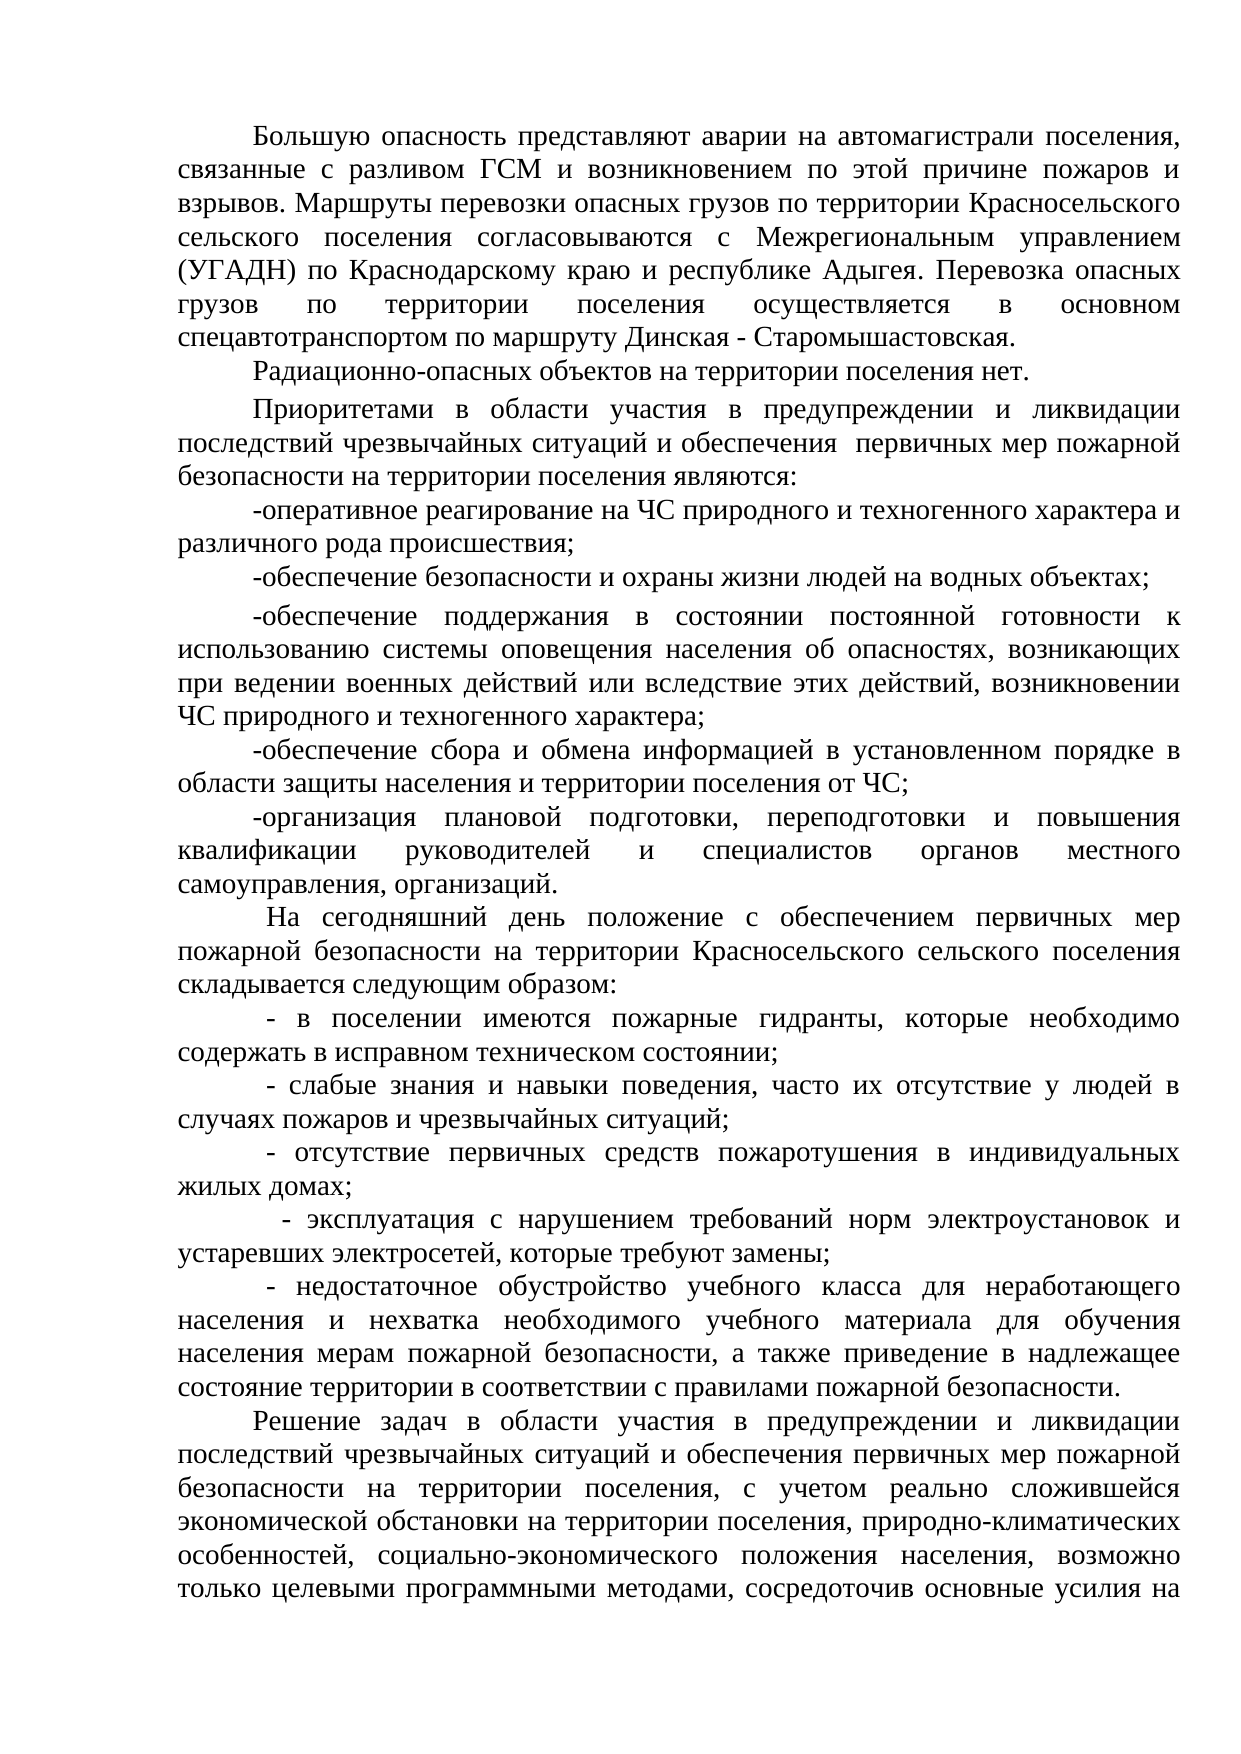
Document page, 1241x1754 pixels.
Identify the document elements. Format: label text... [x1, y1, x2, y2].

text На сегодняшний день положение с обеспечением первичных мер пожарной безопасности на территории Красносельского сельского поселения складывается следующим образом: [177, 899, 1181, 1000]
text -организация плановой подготовки, переподготовки и повышения квалификации руководителей и специалистов органов местного самоуправления, организаций. [177, 799, 1181, 899]
text - в поселении имеются пожарные гидранты, которые необходимо содержать в исправном техническом состоянии; [177, 1000, 1181, 1067]
text - отсутствие первичных средств пожаротушения в индивидуальных жилых домах; [177, 1134, 1181, 1201]
text Приоритетами в области участия в предупреждении и ликвидации последствий чрезвычайных ситуаций и обеспечения первичных мер пожарной безопасности на территории поселения являются: [177, 391, 1181, 492]
text Большую опасность представляют аварии на автомагистрали поселения, связанные с разливом ГСМ и возникновением по этой причине пожаров и взрывов. Маршруты перевозки опасных грузов по территории Красносельского сельского поселения согласовываются с Межрегиональным управлением (УГАДН) по Краснодарскому краю и республике Адыгея. Перевозка опасных грузов по территории поселения осуществляется в основном спецавтотранспортом по маршруту Динская - Старомышастовская. [177, 118, 1181, 353]
text - слабые знания и навыки поведения, часто их отсутствие у людей в случаях пожаров и чрезвычайных ситуаций; [177, 1067, 1181, 1134]
text -обеспечение поддержания в состоянии постоянной готовности к использованию системы оповещения населения об опасностях, возникающих при ведении военных действий или вследствие этих действий, возникновении ЧС природного и техногенного характера; [177, 598, 1181, 732]
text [177, 1403, 1181, 1604]
text Радиационно-опасных объектов на территории поселения нет. [177, 353, 1181, 386]
text - недостаточное обустройство учебного класса для неработающего населения и нехватка необходимого учебного материала для обучения населения мерам пожарной безопасности, а также приведение в надлежащее состояние территории в соответствии с правилами пожарной безопасности. [177, 1268, 1181, 1403]
text -обеспечение безопасности и охраны жизни людей на водных объектах; [177, 559, 1181, 593]
text - эксплуатация с нарушением требований норм электроустановок и устаревших электросетей, которые требуют замены; [177, 1201, 1181, 1268]
text -оперативное реагирование на ЧС природного и техногенного характера и различного рода происшествия; [177, 492, 1181, 559]
text -обеспечение сбора и обмена информацией в установленном порядке в области защиты населения и территории поселения от ЧС; [177, 732, 1181, 799]
